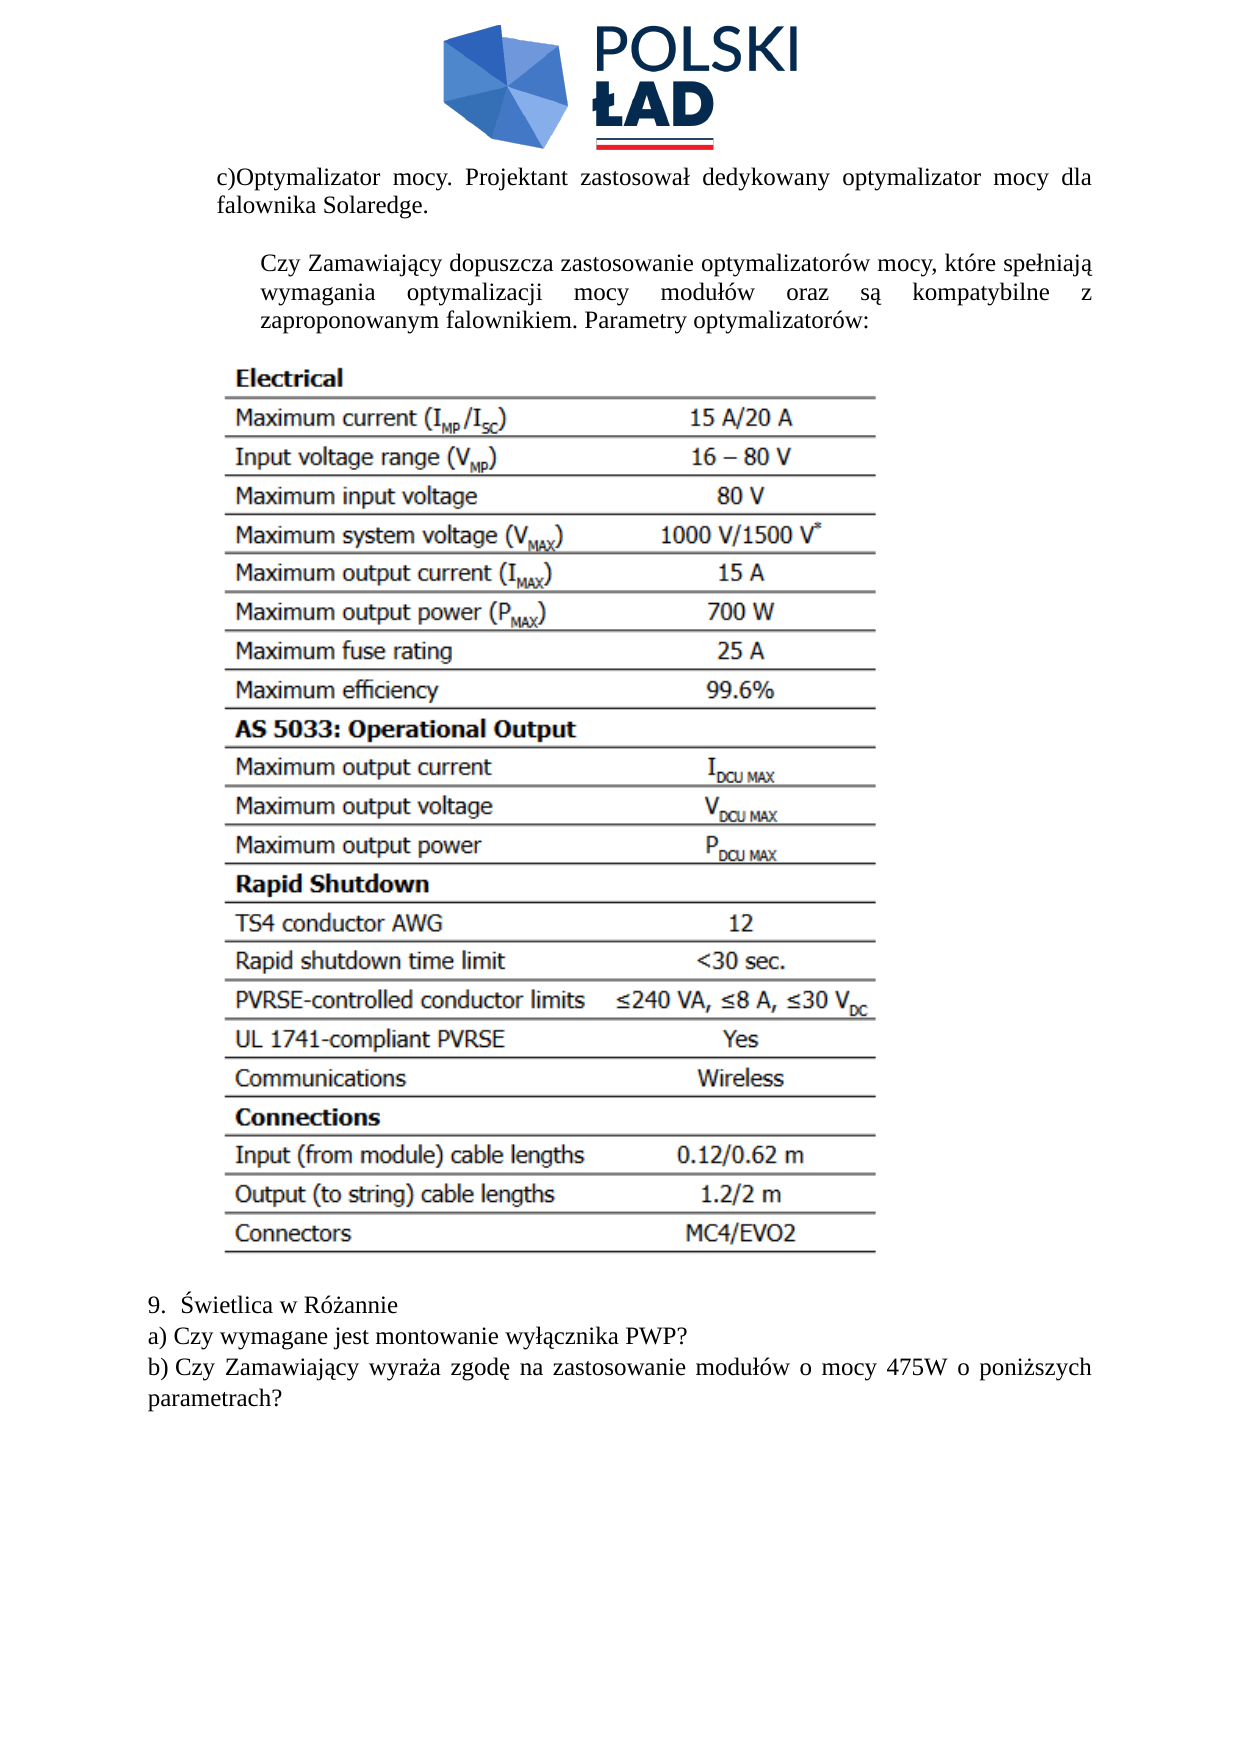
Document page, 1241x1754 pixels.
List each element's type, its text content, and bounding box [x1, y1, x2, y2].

list Czy Zamawiający dopuszcza zastosowanie optymalizatorów mocy, które spełniają wymagania optymalizacji mocy modułów oraz są kompatybilne z zaproponowanym falownikiem. Parametry optymalizatorów: [260, 248, 1093, 334]
list Czy Zamawiający wyraża zgodę na zastosowanie modułów o mocy 475W o poniższych parametrach? [148, 1352, 1093, 1412]
list Czy wymagane jest montowanie wyłącznika PWP? [148, 1321, 1093, 1350]
picture [443, 25, 797, 150]
picture [222, 362, 876, 1262]
list Świetlica w Różannie [148, 1290, 1093, 1319]
list c)Optymalizator mocy. Projektant zastosował dedykowany optymalizator mocy dla falownika Solaredge. [216, 162, 1093, 219]
